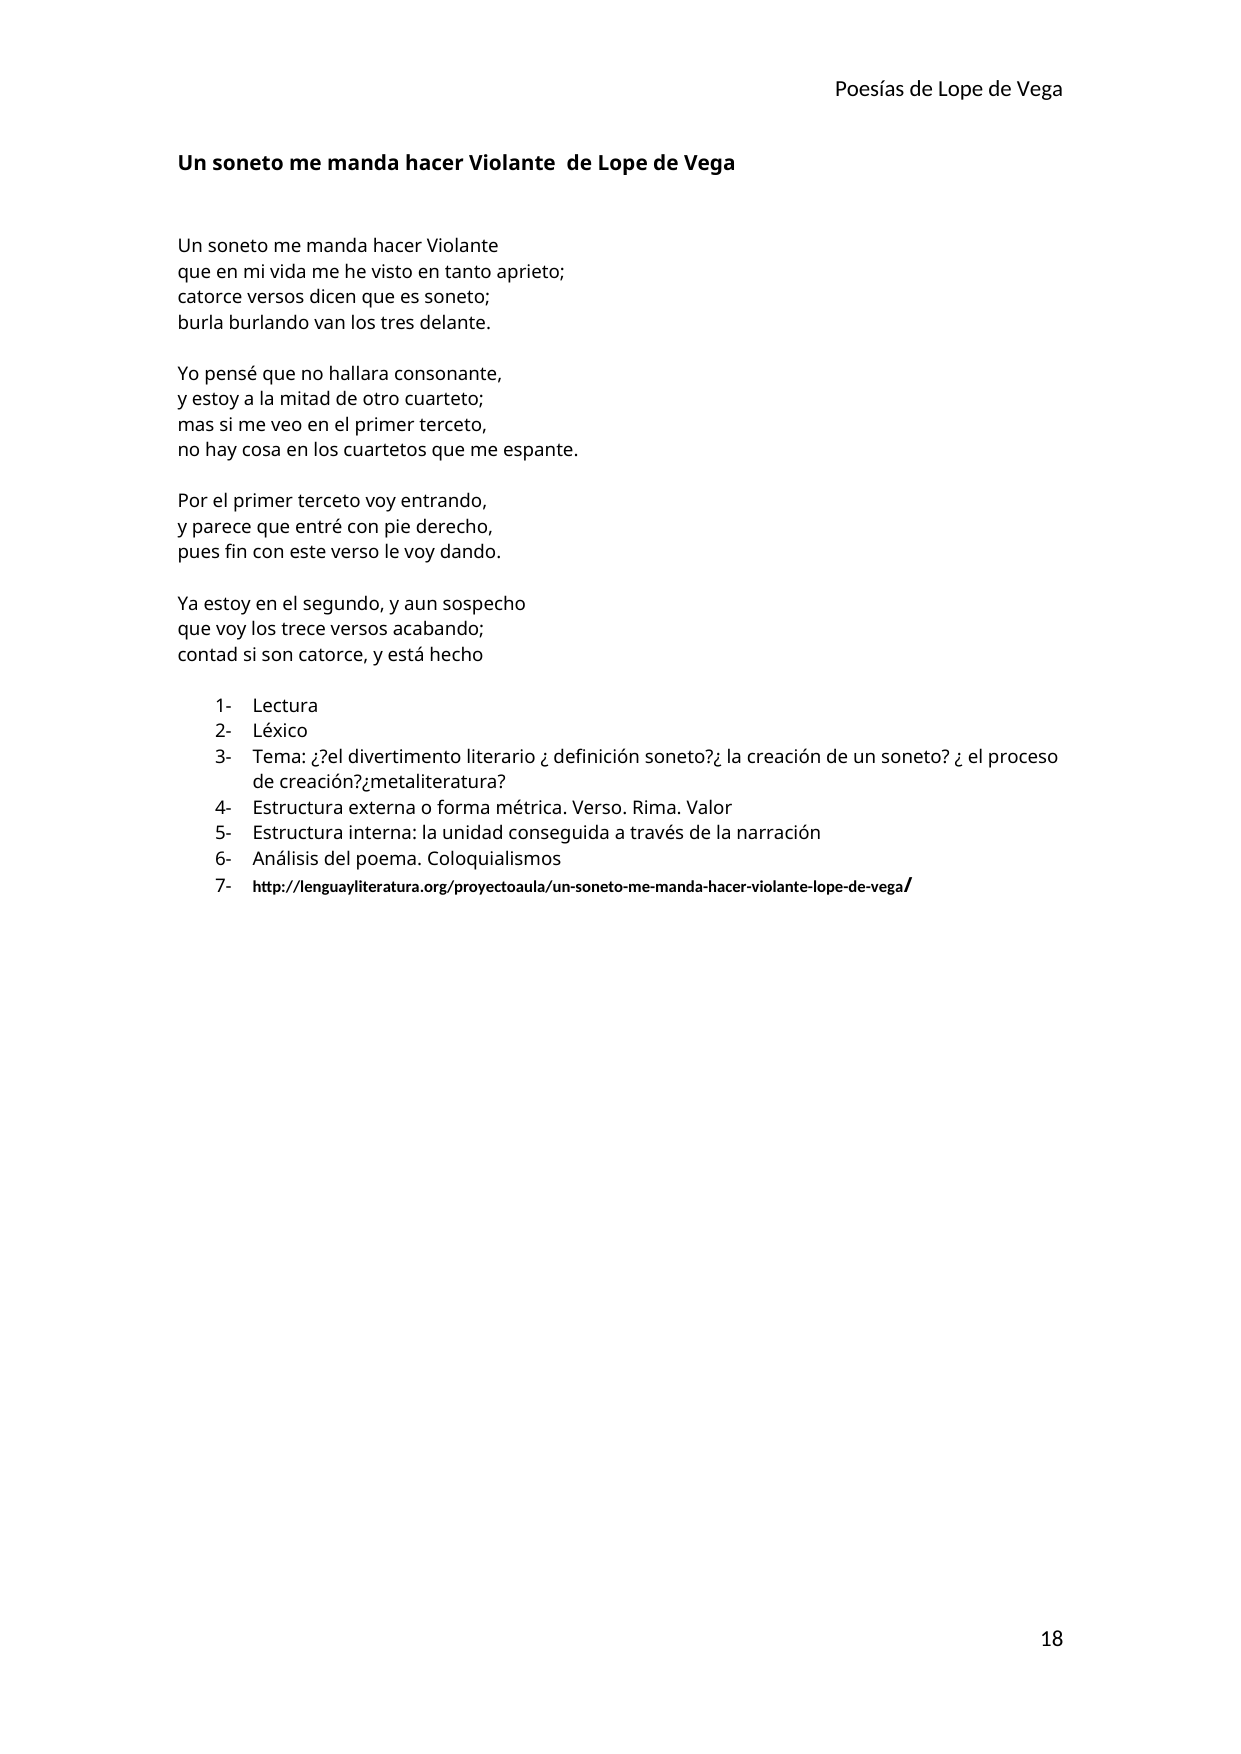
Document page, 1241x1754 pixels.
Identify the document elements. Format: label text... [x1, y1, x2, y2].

list Tema: ¿?el divertimento literario ¿ definición soneto?¿ la creación de un soneto? ¿ el proceso de creación?¿metaliteratura? [215, 743, 1063, 794]
text Ya estoy en el segundo, y aun sospecho que voy los trece versos acabando; contad si son catorce, y está hecho [177, 590, 1063, 666]
text Un soneto me manda hacer Violante de Lope de Vega [177, 148, 1063, 176]
text burla burlando van los tres delante. [177, 309, 1063, 334]
list Estructura interna: la unidad conseguida a través de la narración [215, 819, 1063, 845]
text Yo pensé que no hallara consonante, y estoy a la mitad de otro cuarteto; mas si me veo en el primer terceto, no hay cosa en los cuartetos que me espante. [177, 360, 1063, 462]
list Lectura [215, 692, 1063, 717]
list Análisis del poema. Coloquialismos [215, 845, 1063, 871]
text Un soneto me manda hacer Violante que en mi vida me he visto en tanto aprieto; catorce versos dicen que es soneto; [177, 232, 1063, 309]
text Por el primer terceto voy entrando, y parece que entré con pie derecho, pues fin con este verso le voy dando. [177, 488, 1063, 564]
list Estructura externa o forma métrica. Verso. Rima. Valor [215, 794, 1063, 819]
list Léxico [215, 717, 1063, 743]
list http://lenguayliteratura.org/proyectoaula/un-soneto-me-manda-hacer-violante-lope-de-vega/ [215, 871, 1063, 899]
